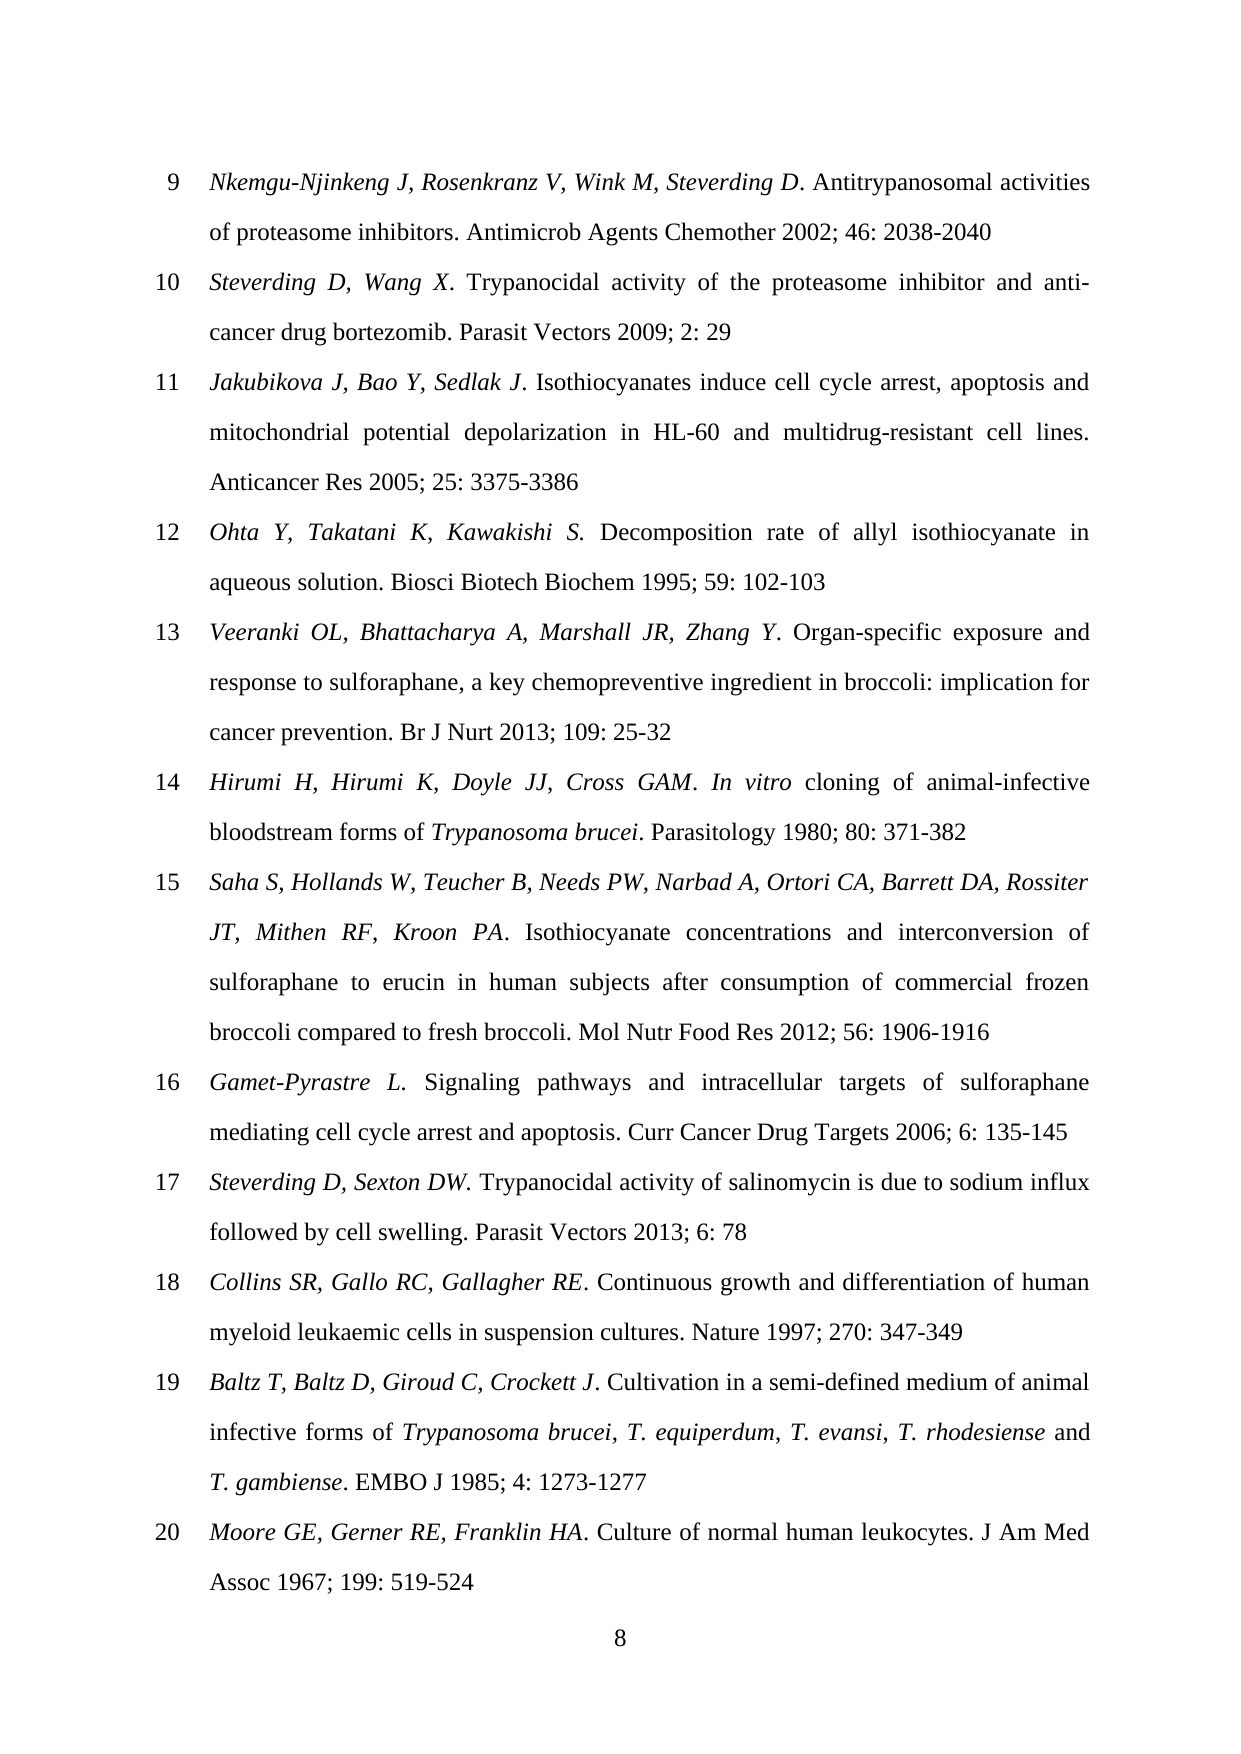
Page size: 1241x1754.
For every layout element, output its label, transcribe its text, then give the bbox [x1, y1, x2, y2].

text 17 Steverding D, Sexton DW. Trypanocidal activity of salinomycin is due to sodium influx followed by cell swelling. Parasit Vectors 2013; 6: 78 [150, 1150, 1090, 1250]
text 9 Nkemgu-Njinkeng J, Rosenkranz V, Wink M, Steverding D. Antitrypanosomal activities of proteasome inhibitors. Antimicrob Agents Chemother 2002; 46: 2038-2040 [150, 150, 1090, 250]
text 12 Ohta Y, Takatani K, Kawakishi S. Decomposition rate of allyl isothiocyanate in aqueous solution. Biosci Biotech Biochem 1995; 59: 102-103 [150, 500, 1090, 600]
text 20 Moore GE, Gerner RE, Franklin HA. Culture of normal human leukocytes. J Am Med Assoc 1967; 199: 519-524 [150, 1500, 1090, 1600]
text 15 Saha S, Hollands W, Teucher B, Needs PW, Narbad A, Ortori CA, Barrett DA, Rossiter JT, Mithen RF, Kroon PA. Isothiocyanate concentrations and interconversion of sulforaphane to erucin in human subjects after consumption of commercial frozen broccoli compared to fresh broccoli. Mol Nutr Food Res 2012; 56: 1906-1916 [150, 850, 1090, 1050]
text 14 Hirumi H, Hirumi K, Doyle JJ, Cross GAM. In vitro cloning of animal-infective bloodstream forms of Trypanosoma brucei. Parasitology 1980; 80: 371-382 [150, 750, 1090, 850]
text 19 Baltz T, Baltz D, Giroud C, Crockett J. Cultivation in a semi-defined medium of animal infective forms of Trypanosoma brucei, T. equiperdum, T. evansi, T. rhodesiense and T. gambiense. EMBO J 1985; 4: 1273-1277 [150, 1350, 1090, 1500]
text 13 Veeranki OL, Bhattacharya A, Marshall JR, Zhang Y. Organ-specific exposure and response to sulforaphane, a key chemopreventive ingredient in broccoli: implication for cancer prevention. Br J Nurt 2013; 109: 25-32 [150, 600, 1090, 750]
text 10 Steverding D, Wang X. Trypanocidal activity of the proteasome inhibitor and anti-cancer drug bortezomib. Parasit Vectors 2009; 2: 29 [150, 250, 1090, 350]
text 18 Collins SR, Gallo RC, Gallagher RE. Continuous growth and differentiation of human myeloid leukaemic cells in suspension cultures. Nature 1997; 270: 347-349 [150, 1250, 1090, 1350]
text 11 Jakubikova J, Bao Y, Sedlak J. Isothiocyanates induce cell cycle arrest, apoptosis and mitochondrial potential depolarization in HL-60 and multidrug-resistant cell lines. Anticancer Res 2005; 25: 3375-3386 [150, 350, 1090, 500]
text 16 Gamet-Pyrastre L. Signaling pathways and intracellular targets of sulforaphane mediating cell cycle arrest and apoptosis. Curr Cancer Drug Targets 2006; 6: 135-145 [150, 1050, 1090, 1150]
